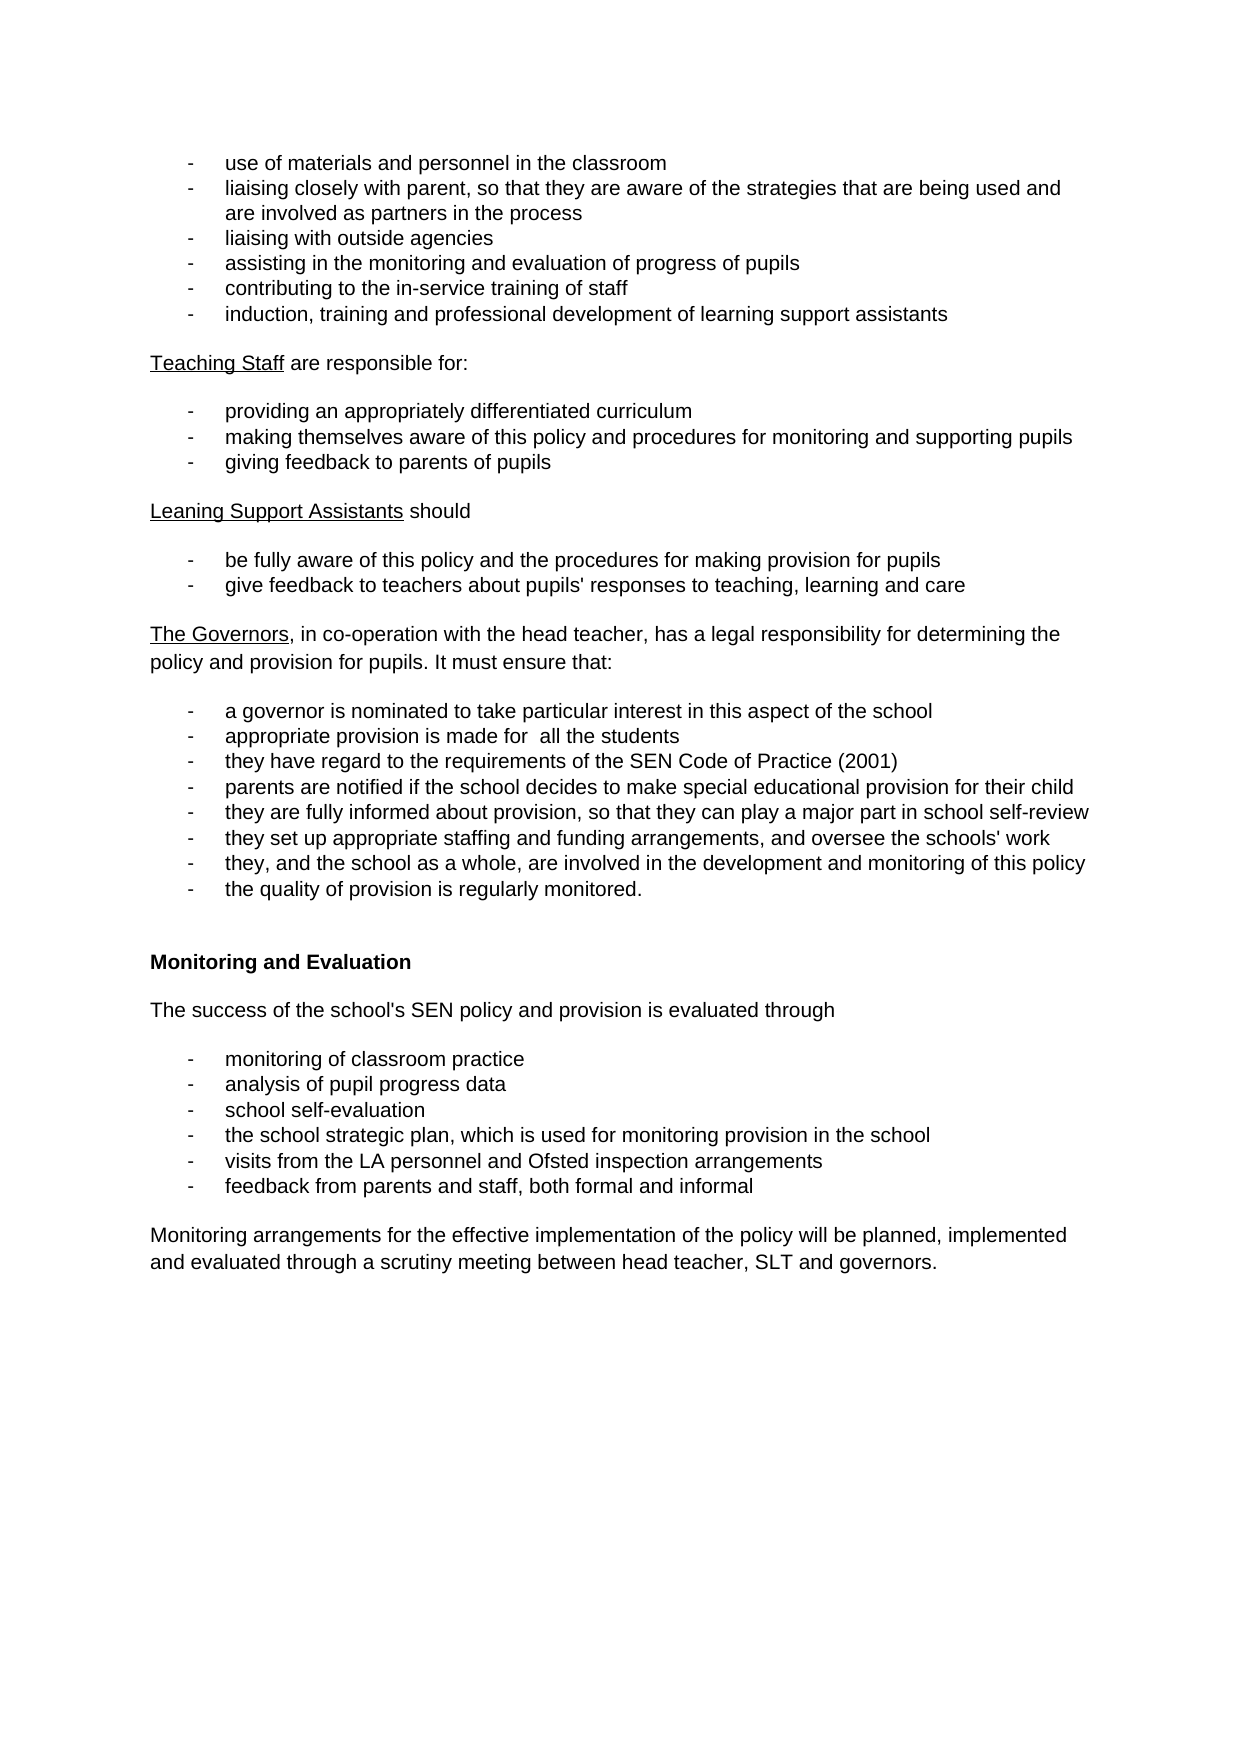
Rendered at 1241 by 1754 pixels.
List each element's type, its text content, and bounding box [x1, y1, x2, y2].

text Monitoring and Evaluation [150, 949, 1090, 973]
list appropriate provision is made for all the students [187, 723, 1090, 749]
list they have regard to the requirements of the SEN Code of Practice (2001) [187, 749, 1090, 774]
list be fully aware of this policy and the procedures for making provision for pupils [187, 547, 1090, 573]
text Monitoring arrangements for the effective implementation of the policy will be planned, implemented and evaluated through a scrutiny meeting between head teacher, SLT and governors. [150, 1223, 1090, 1274]
list liaising closely with parent, so that they are aware of the strategies that are being used and are involved as partners in the process [187, 175, 1090, 225]
list a governor is nominated to take particular interest in this aspect of the school [187, 698, 1090, 723]
list giving feedback to parents of pupils [187, 449, 1090, 475]
list providing an appropriately differentiated curriculum [187, 399, 1090, 424]
list making themselves aware of this policy and procedures for monitoring and supporting pupils [187, 424, 1090, 449]
text The success of the school's SEN policy and provision is evaluated through [150, 998, 1090, 1022]
list contributing to the in-service training of staff [187, 276, 1090, 301]
list school self-evaluation [187, 1097, 1090, 1122]
text Leaning Support Assistants should [150, 499, 1090, 523]
list assisting in the monitoring and evaluation of progress of pupils [187, 250, 1090, 276]
list use of materials and personnel in the classroom [187, 150, 1090, 175]
text Teaching Staff are responsible for: [150, 350, 1090, 374]
list liaising with outside agencies [187, 225, 1090, 250]
list they set up appropriate staffing and funding arrangements, and oversee the schools' work [187, 825, 1090, 850]
list give feedback to teachers about pupils' responses to teaching, learning and care [187, 573, 1090, 598]
list they are fully informed about provision, so that they can play a major part in school self-review [187, 799, 1090, 825]
list they, and the school as a whole, are involved in the development and monitoring of this policy [187, 850, 1090, 876]
list feedback from parents and staff, both formal and informal [187, 1173, 1090, 1199]
list the quality of provision is regularly monitored. [187, 876, 1090, 901]
list the school strategic plan, which is used for monitoring provision in the school [187, 1122, 1090, 1148]
list parents are notified if the school decides to make special educational provision for their child [187, 774, 1090, 799]
list analysis of pupil progress data [187, 1072, 1090, 1097]
list visits from the LA personnel and Ofsted inspection arrangements [187, 1148, 1090, 1173]
list induction, training and professional development of learning support assistants [187, 301, 1090, 326]
list monitoring of classroom practice [187, 1046, 1090, 1072]
text The Governors, in co-operation with the head teacher, has a legal responsibility for determining the policy and provision for pupils. It must ensure that: [150, 622, 1090, 673]
